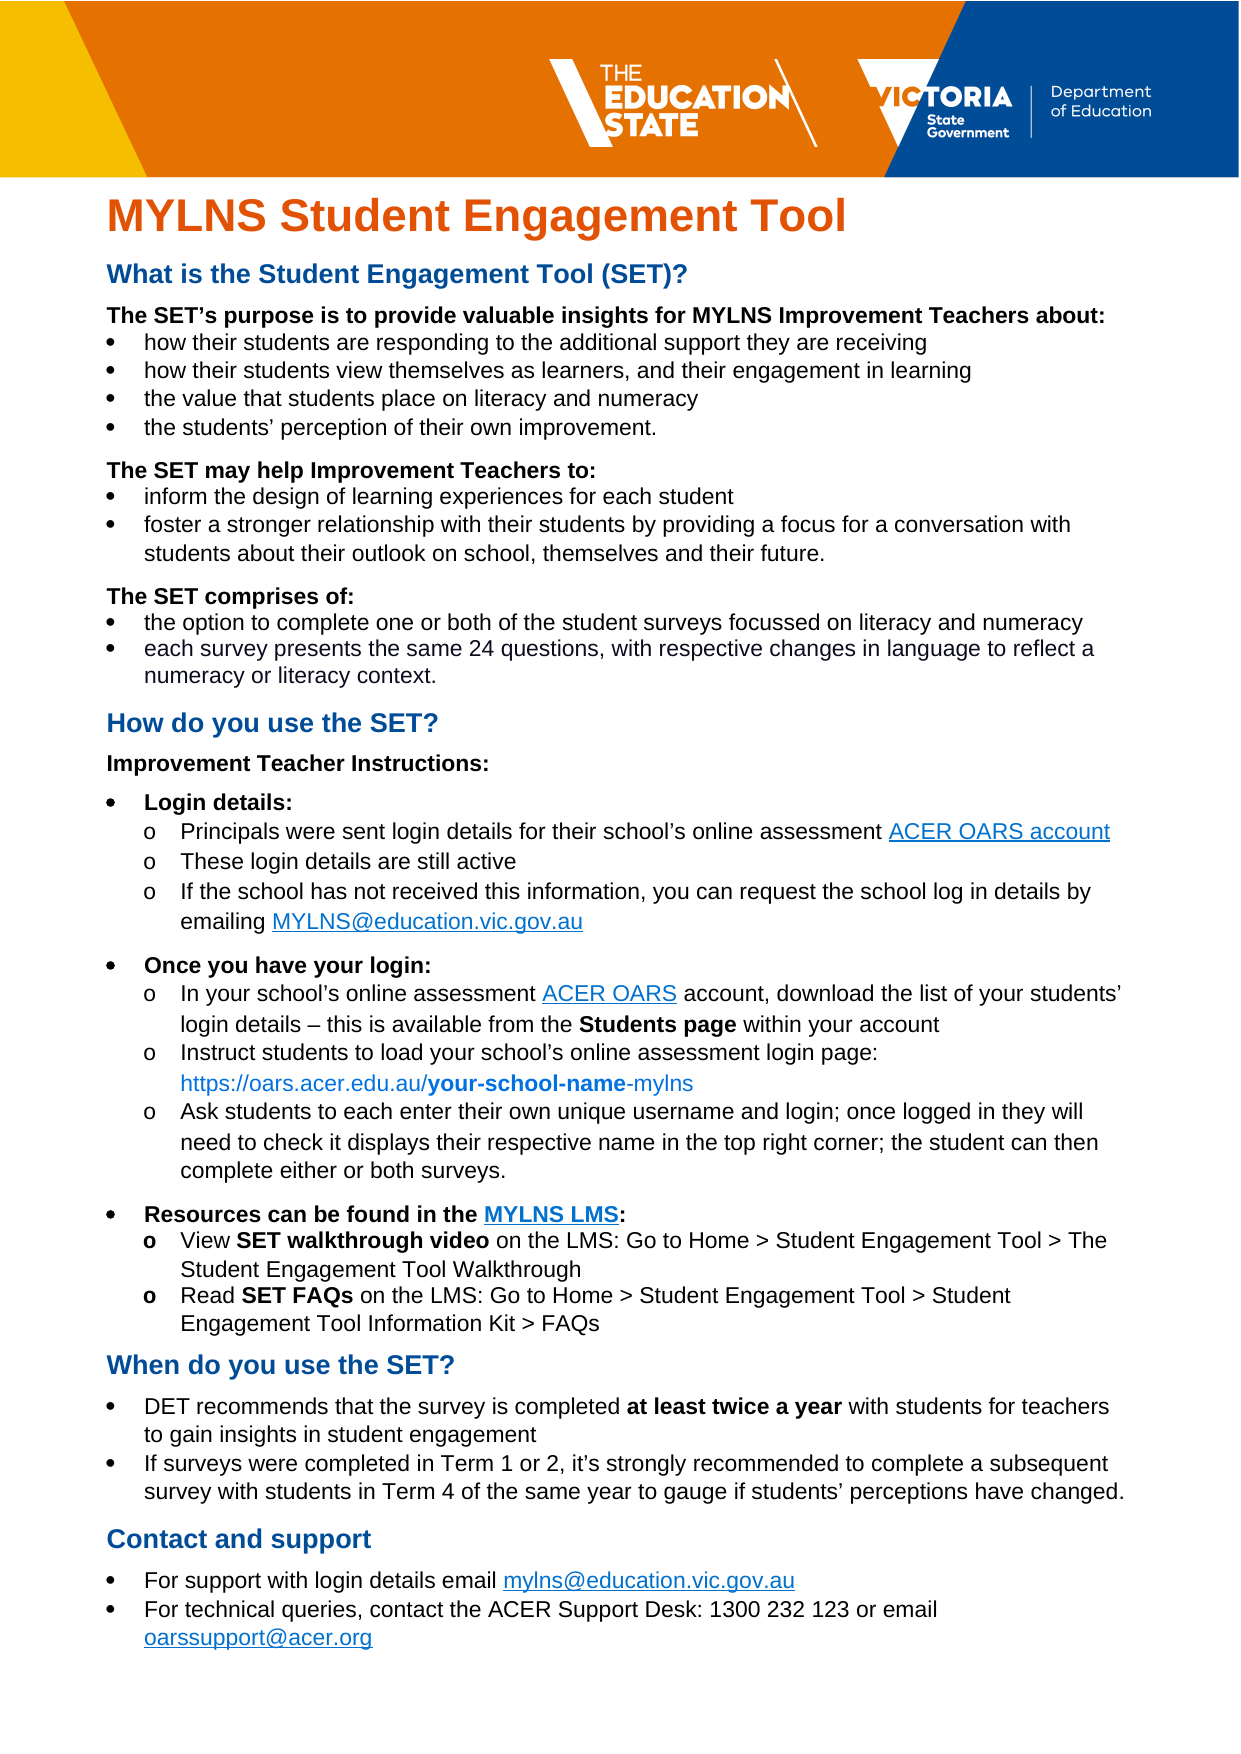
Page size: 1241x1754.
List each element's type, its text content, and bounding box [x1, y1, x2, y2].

subtitle When do you use the SET? [106, 1349, 1134, 1380]
list These login details are still active [143, 848, 1134, 876]
subtitle Contact and support [106, 1523, 1134, 1554]
list Once you have your login: [106, 952, 1134, 978]
list how their students view themselves as learners, and their engagement in learning [106, 357, 1134, 383]
list Principals were sent login details for their school’s online assessment ACER OARS account [143, 818, 1134, 846]
list Resources can be found in the MYLNS LMS: [106, 1201, 1134, 1227]
list DET recommends that the survey is completed at least twice a year with students for teachers to gain insights in student engagement [106, 1393, 1134, 1448]
text The SET comprises of: [106, 583, 1134, 609]
picture [0, 1, 1239, 1752]
list how their students are responding to the additional support they are receiving [106, 328, 1134, 355]
text The SET may help Improvement Teachers to: [106, 457, 1134, 483]
list In your school’s online assessment ACER OARS account, download the list of your students’ login details – this is available from the Students page within your account [143, 980, 1134, 1037]
list the option to complete one or both of the student surveys focussed on literacy and numeracy [106, 609, 1134, 635]
list For support with login details email mylns@education.vic.gov.au [106, 1567, 1134, 1593]
list For technical queries, contact the ACER Support Desk: 1300 232 123 or email oarssupport@acer.org [106, 1596, 1134, 1650]
list foster a stronger relationship with their students by providing a focus for a conversation with students about their outlook on school, themselves and their future. [106, 511, 1134, 566]
text Improvement Teacher Instructions: [106, 750, 1134, 777]
list Ask students to each enter their own unique username and login; once logged in they will need to check it displays their respective name in the top right corner; the student can then complete either or both surveys. [143, 1098, 1134, 1183]
subtitle What is the Student Engagement Tool (SET)? [106, 258, 1134, 289]
subtitle How do you use the SET? [106, 707, 1134, 738]
list If surveys were completed in Term 1 or 2, it’s strongly recommended to complete a subsequent survey with students in Term 4 of the same year to gauge if students’ perceptions have changed. [106, 1450, 1134, 1504]
list inform the design of learning experiences for each student [106, 483, 1134, 509]
list View SET walkthrough video on the LMS: Go to Home > Student Engagement Tool > The Student Engagement Tool Walkthrough [143, 1227, 1134, 1282]
list the students’ perception of their own improvement. [106, 414, 1134, 440]
list Instruct students to load your school’s online assessment login page: https://oars.acer.edu.au/your-school-name-mylns [143, 1039, 1134, 1096]
text The SET’s purpose is to provide valuable insights for MYLNS Improvement Teachers about: [106, 302, 1134, 328]
list If the school has not received this information, you can request the school log in details by emailing MYLNS@education.vic.gov.au [143, 878, 1134, 934]
list the value that students place on literacy and numeracy [106, 385, 1134, 412]
list Read SET FAQs on the LMS: Go to Home > Student Engagement Tool > Student Engagement Tool Information Kit > FAQs [143, 1282, 1134, 1337]
subtitle MYLNS Student Engagement Tool [106, 189, 1134, 242]
list each survey presents the same 24 questions, with respective changes in language to reflect a numeracy or literacy context. [106, 635, 1134, 688]
list Login details: [106, 789, 1134, 816]
